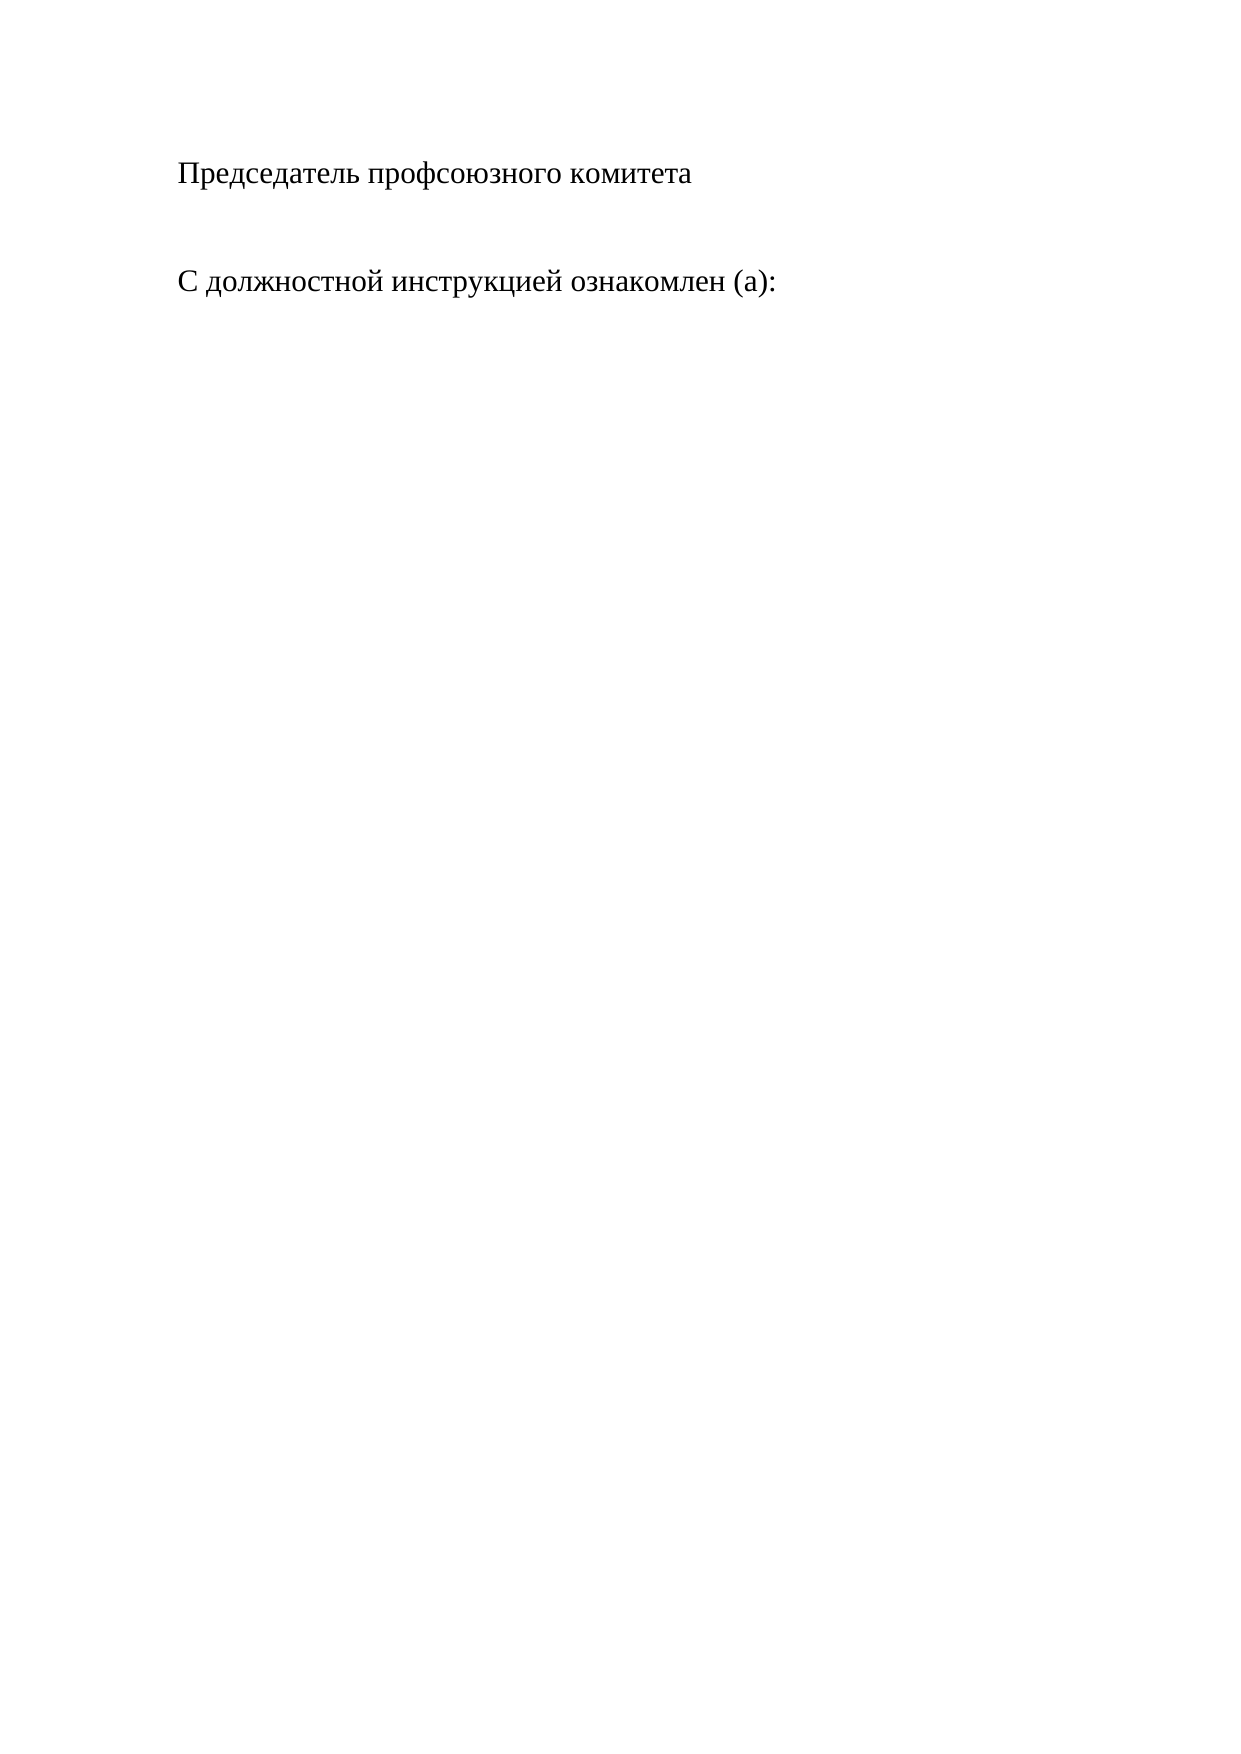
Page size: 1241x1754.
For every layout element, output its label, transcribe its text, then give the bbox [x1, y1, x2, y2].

text С должностной инструкцией ознакомлен (а): [177, 262, 1181, 298]
text Председатель профсоюзного комитета [177, 154, 1181, 190]
